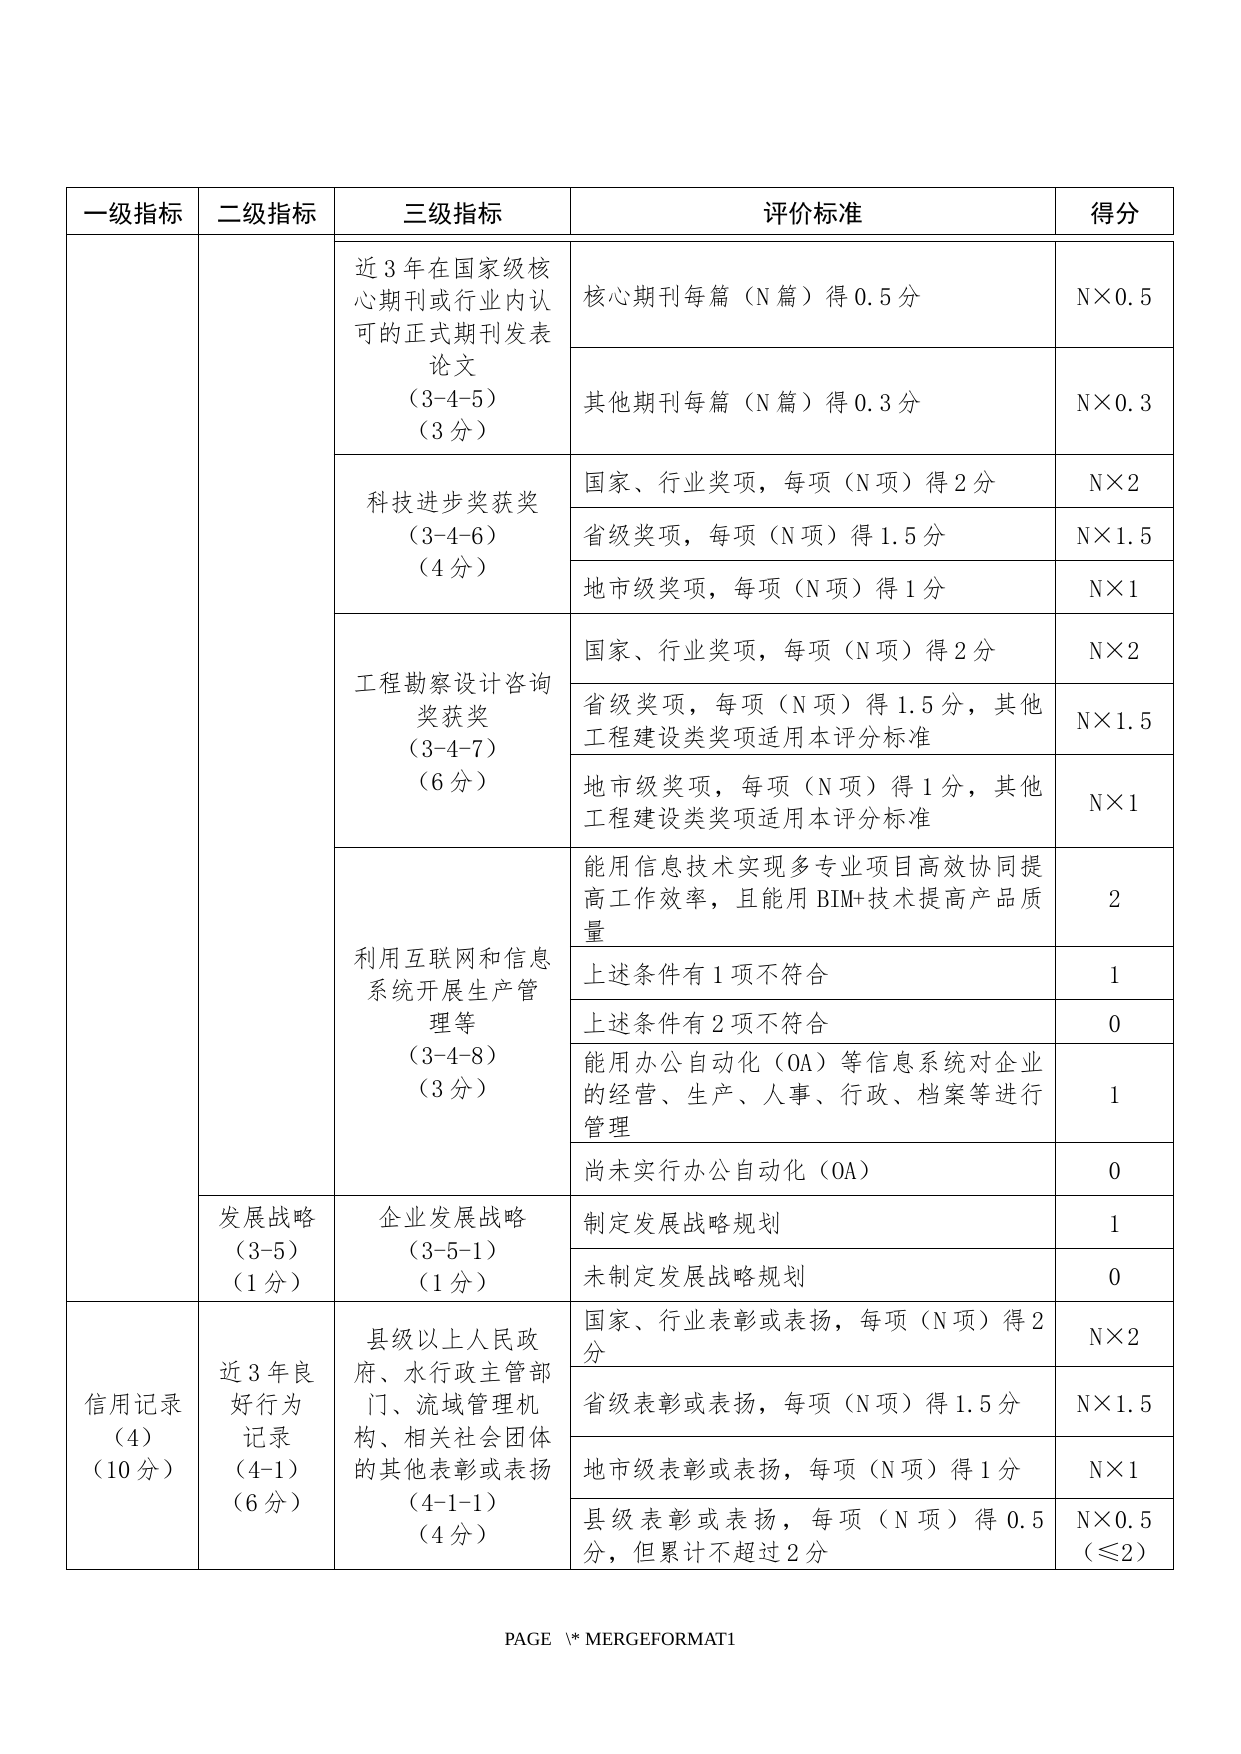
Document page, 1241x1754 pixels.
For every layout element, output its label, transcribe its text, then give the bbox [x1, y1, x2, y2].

table_cell N×2 [1056, 614, 1173, 683]
table_cell 0 [1056, 1000, 1173, 1043]
table_cell 0 [1056, 1249, 1173, 1301]
table_cell 省级表彰或表扬，每项（N项）得1.5分 [571, 1367, 1055, 1436]
table_cell N×1 [1056, 755, 1173, 847]
table_cell N×0.5 [1056, 242, 1173, 347]
table_cell 利用互联网和信息系统开展生产管 理等 （3-4-8） （3分） [335, 848, 570, 1195]
table_cell 能用信息技术实现多专业项目高效协同提高工作效率，且能用BIM+技术提高产品质量 [571, 848, 1055, 946]
table_cell 地市级奖项，每项（N项）得1分 [571, 561, 1055, 613]
table_cell N×1.5 [1056, 508, 1173, 560]
table_cell 制定发展战略规划 [571, 1196, 1055, 1248]
table_header 评价标准 [571, 188, 1055, 234]
table_cell 能用办公自动化（OA）等信息系统对企业的经营、生产、人事、行政、档案等进行管理 [571, 1044, 1055, 1142]
table_cell 其他期刊每篇（N篇）得0.3分 [571, 348, 1055, 453]
table_header 二级指标 [199, 188, 334, 234]
table_cell 1 [1056, 1044, 1173, 1142]
table_cell N×2 [1056, 1302, 1173, 1366]
table_cell 地市级表彰或表扬，每项（N项）得1分 [571, 1437, 1055, 1498]
table_cell N×0.5 （≤2） [1056, 1499, 1173, 1569]
table_cell 地市级奖项，每项（N项）得1分，其他工程建设类奖项适用本评分标准 [571, 755, 1055, 847]
table_cell 2 [1056, 848, 1173, 946]
table_cell N×0.3 [1056, 348, 1173, 453]
table_cell 县级表彰或表扬，每项（N项）得0.5分，但累计不超过2分 [571, 1499, 1055, 1569]
table_cell 国家、行业奖项，每项（N项）得2分 [571, 455, 1055, 507]
table_cell 上述条件有1项不符合 [571, 947, 1055, 999]
table_cell 未制定发展战略规划 [571, 1249, 1055, 1301]
table_cell 发展战略（3-5） （1分） [199, 1196, 334, 1301]
table_cell 企业发展战略 （3-5-1） （1分） [335, 1196, 570, 1301]
table_cell 1 [1056, 947, 1173, 999]
table_cell N×1.5 [1056, 1367, 1173, 1436]
table_cell 省级奖项，每项（N项）得1.5分，其他工程建设类奖项适用本评分标准 [571, 684, 1055, 754]
table_cell N×1.5 [1056, 684, 1173, 754]
table_header 三级指标 [335, 188, 570, 234]
table_cell 信用记录 （4） （10分） [67, 1302, 198, 1569]
table_cell N×1 [1056, 1437, 1173, 1498]
table_cell 国家、行业奖项，每项（N项）得2分 [571, 614, 1055, 683]
table_cell 核心期刊每篇（N篇）得0.5分 [571, 242, 1055, 347]
table_cell 0 [1056, 1143, 1173, 1195]
table_cell 省级奖项，每项（N项）得1.5分 [571, 508, 1055, 560]
table_cell N×1 [1056, 561, 1173, 613]
table_cell 上述条件有2项不符合 [571, 1000, 1055, 1043]
table_cell 工程勘察设计咨询奖获奖 （3-4-7） （6分） [335, 614, 570, 847]
table_cell 1 [1056, 1196, 1173, 1248]
table_cell 尚未实行办公自动化（OA） [571, 1143, 1055, 1195]
table_cell N×2 [1056, 455, 1173, 507]
table_cell 近3年良好行为 记录 （4-1） （6分） [199, 1302, 334, 1569]
table_cell 县级以上人民政府、水行政主管部门、流域管理机构、相关社会团体的其他表彰或表扬 （4-1-1） （4分） [335, 1302, 570, 1569]
table_cell 国家、行业表彰或表扬，每项（N项）得2分 [571, 1302, 1055, 1366]
table_header 一级指标 [67, 188, 198, 234]
table_cell 近3年在国家级核心期刊或行业内认可的正式期刊发表论文 （3-4-5） （3分） [335, 242, 570, 453]
table_header 得分 [1056, 188, 1173, 234]
table_cell 科技进步奖获奖 （3-4-6） （4分） [335, 455, 570, 613]
